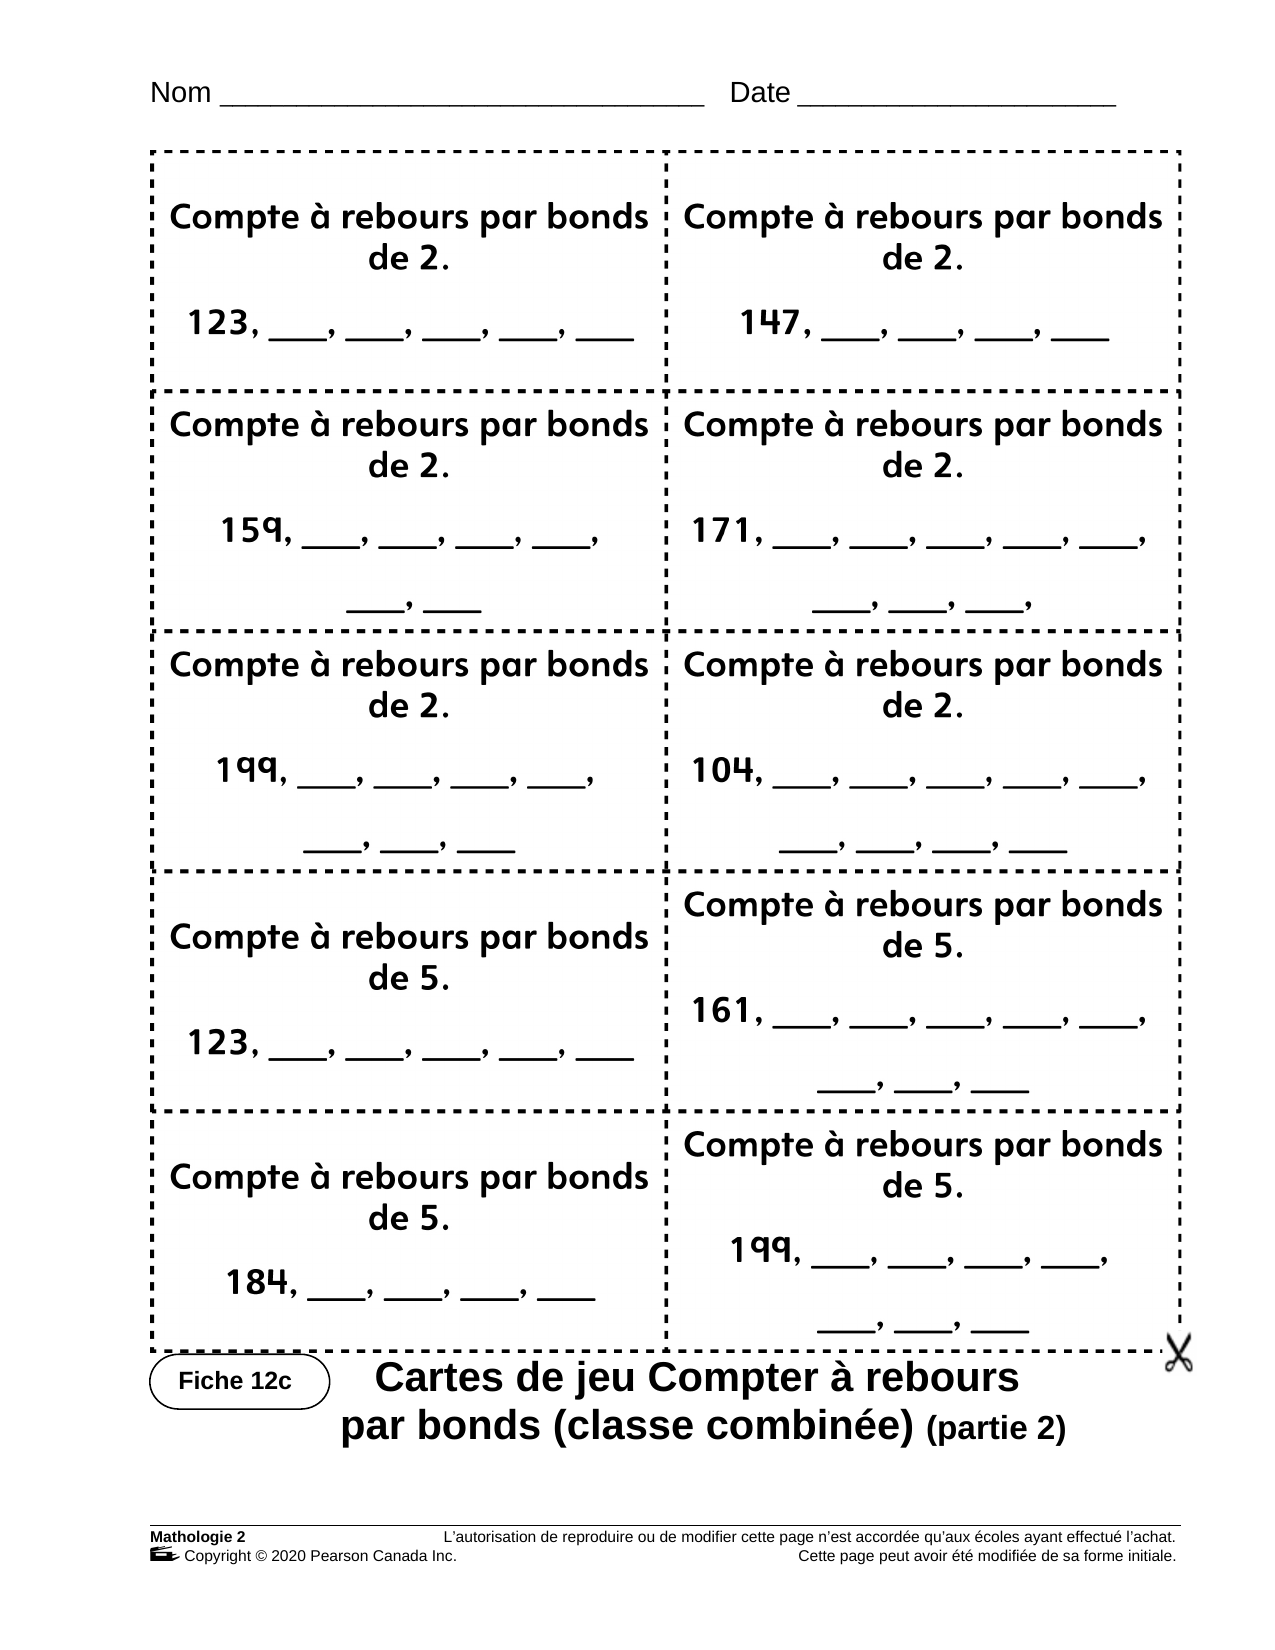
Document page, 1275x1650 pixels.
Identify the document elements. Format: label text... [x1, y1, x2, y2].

picture [150, 1546, 180, 1561]
text Cartes de jeu Compter à rebours par bonds (classe combinée) (partie 2) [225, 1353, 1181, 1449]
picture [1163, 1331, 1196, 1375]
picture [150, 150, 1182, 1353]
